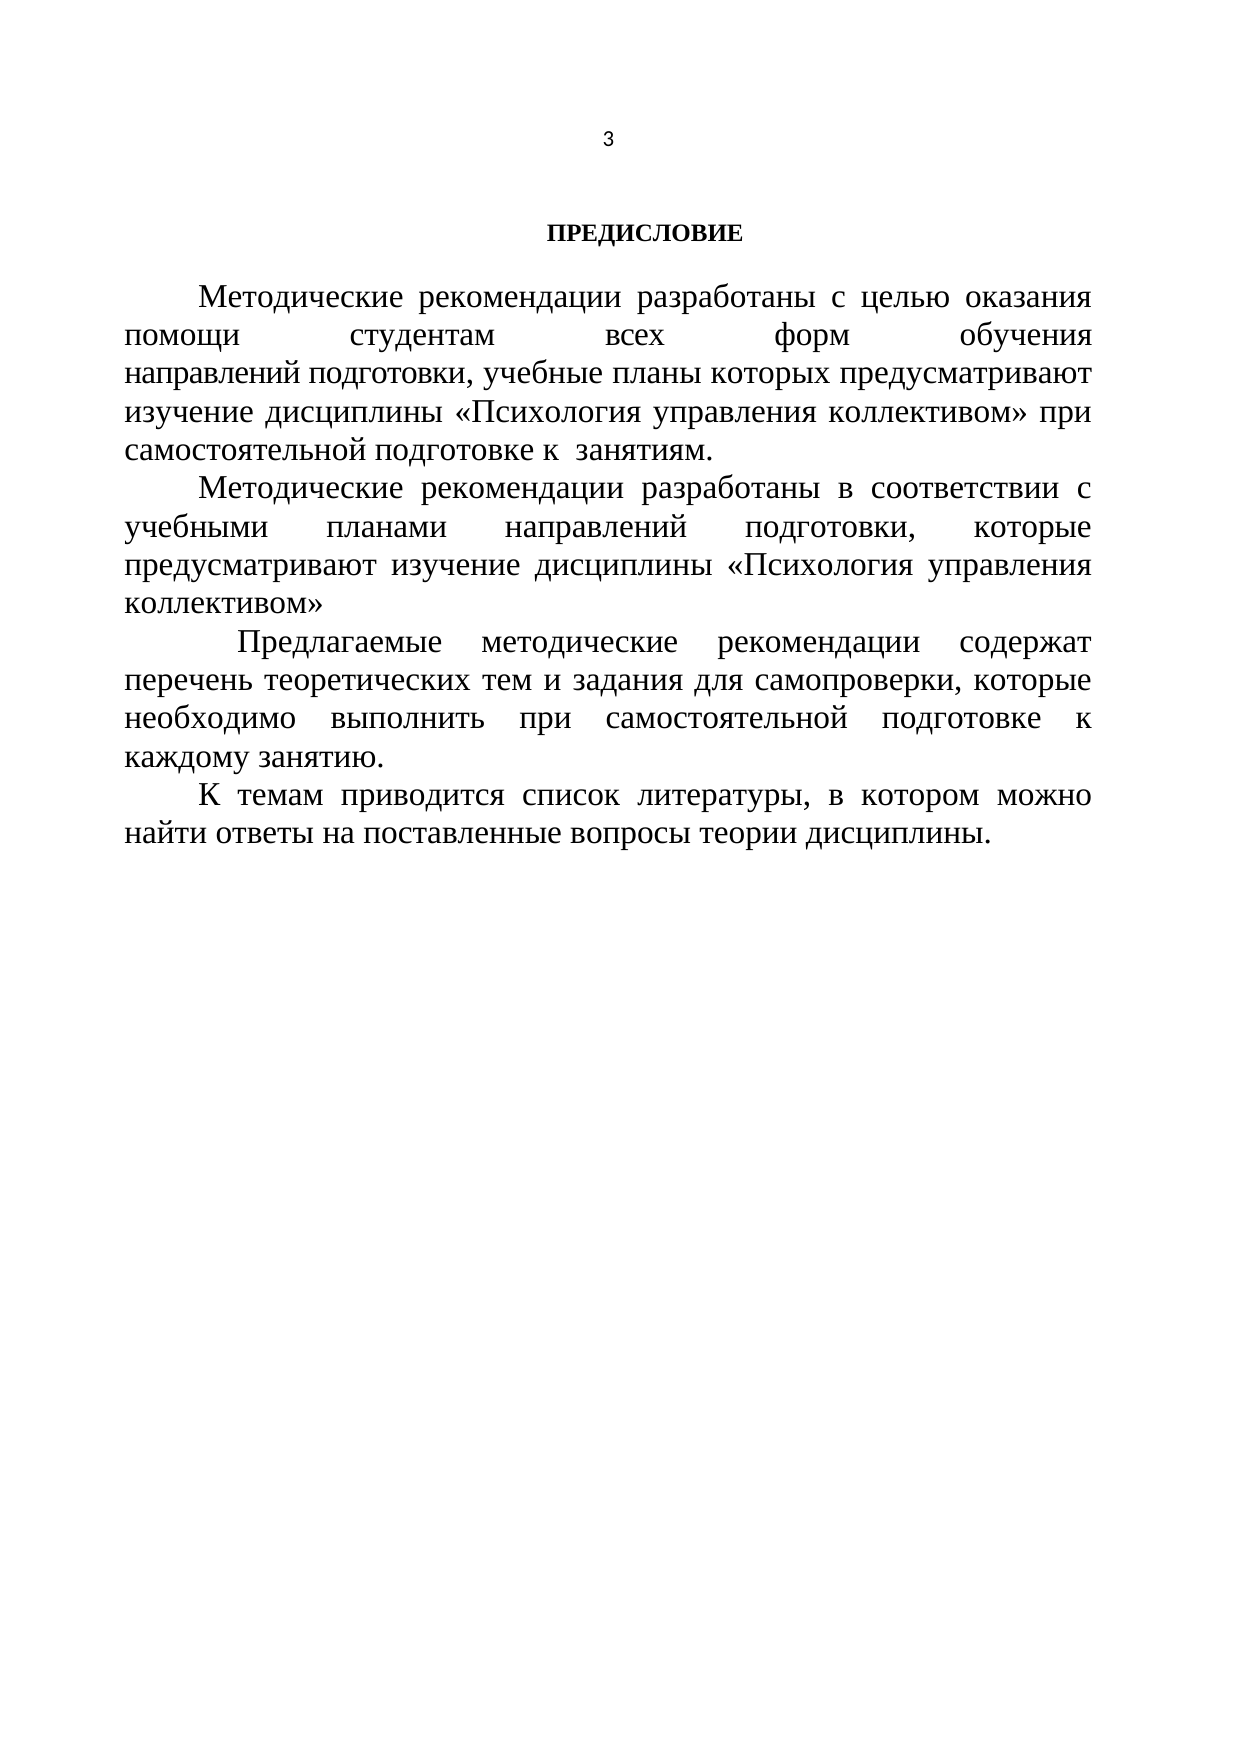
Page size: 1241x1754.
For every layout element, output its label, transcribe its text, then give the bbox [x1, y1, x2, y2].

text К темам приводится список литературы, в котором можно найти ответы на поставленные вопросы теории дисциплины. [124, 774, 1092, 851]
text ПРЕДИСЛОВИЕ [124, 218, 1092, 247]
text Методические рекомендации разработаны с целью оказания помощи студентам всех форм обучения направлений подготовки, учебные планы которых предусматривают изучение дисциплины «Психология управления коллективом» при самостоятельной подготовке к занятиям. [124, 276, 1092, 468]
text Предлагаемые методические рекомендации содержат перечень теоретических тем и задания для самопроверки, которые необходимо выполнить при самостоятельной подготовке к каждому занятию. [124, 621, 1092, 774]
text Методические рекомендации разработаны в соответствии с учебными планами направлений подготовки, которые предусматривают изучение дисциплины «Психология управления коллективом» [124, 468, 1092, 621]
